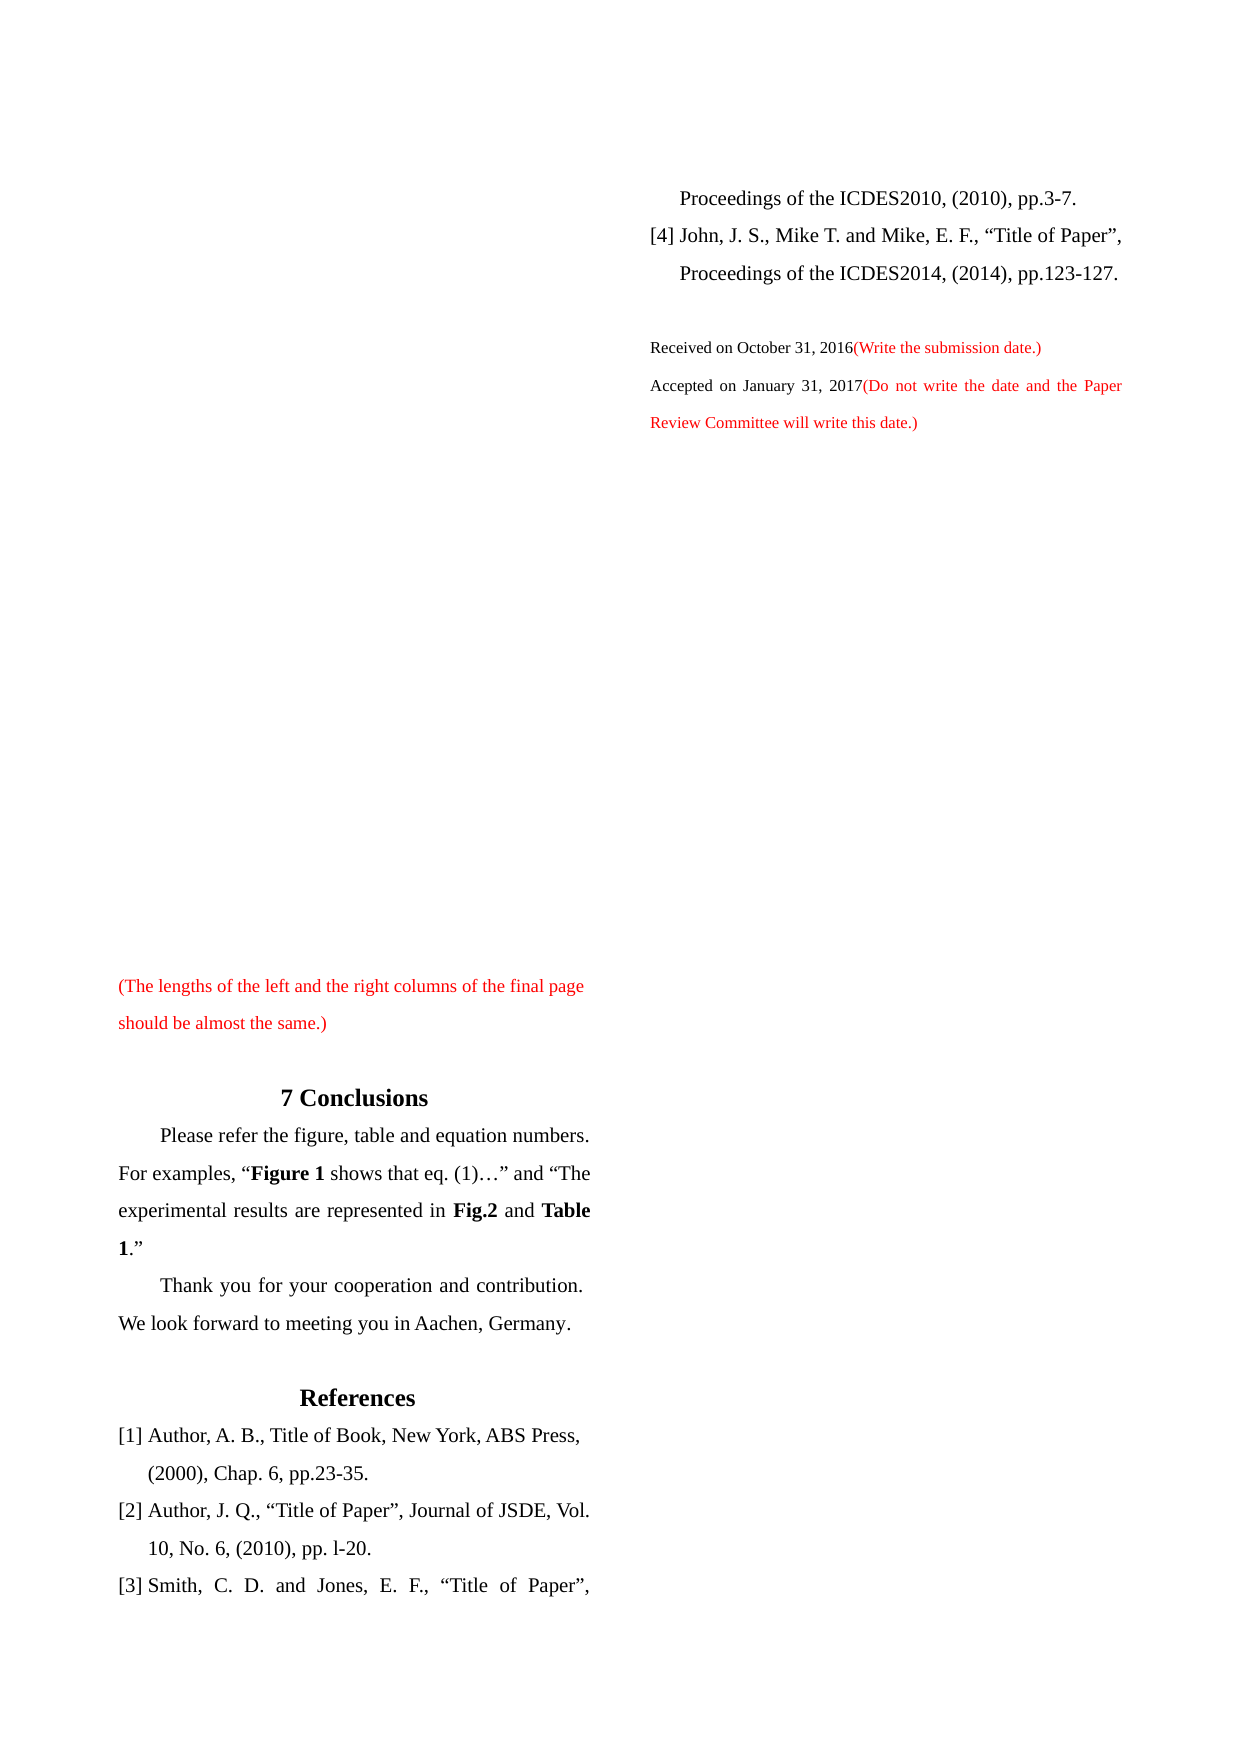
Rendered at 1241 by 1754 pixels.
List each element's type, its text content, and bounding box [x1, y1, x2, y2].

text Accepted on January 31, 2017(Do not write the date and the Paper Review Committee will write this date.) [650, 367, 1122, 442]
text Thank you for your cooperation and contribution. [118, 1267, 591, 1304]
text [1] Author, A. B., Title of Book, New York, ABS Press, [118, 1417, 591, 1454]
subtitle 7 Conclusions [118, 1079, 591, 1117]
text Please refer the figure, table and equation numbers. For examples, “Figure 1 shows that eq. (1)…” and “The experimental results are represented in Fig.2 and Table 1.” [118, 1117, 591, 1267]
text [4] John, J. S., Mike T. and Mike, E. F., “Title of Paper”, Proceedings of the ICDES2014, (2014), pp.123-127. [650, 217, 1122, 292]
text [3] Smith, C. D. and Jones, E. F., “Title of Paper”, Proceedings of the ICDES2010, (2010), pp.3-7. [650, 179, 1122, 217]
text (2000), Chap. 6, pp.23-35. [118, 1454, 591, 1492]
text (The lengths of the left and the right columns of the final page should be almost the same.) [118, 967, 591, 1042]
text [3] Smith, C. D. and Jones, E. F., “Title of Paper”, Proceedings of the ICDES2010, (2010), pp.3-7. [118, 1567, 591, 1604]
subtitle References [118, 1379, 591, 1417]
text We look forward to meeting you in Aachen, Germany. [118, 1304, 591, 1342]
text Received on October 31, 2016(Write the submission date.) [650, 329, 1122, 367]
text [2] Author, J. Q., “Title of Paper”, Journal of JSDE, Vol. 10, No. 6, (2010), pp. l-20. [118, 1492, 591, 1567]
